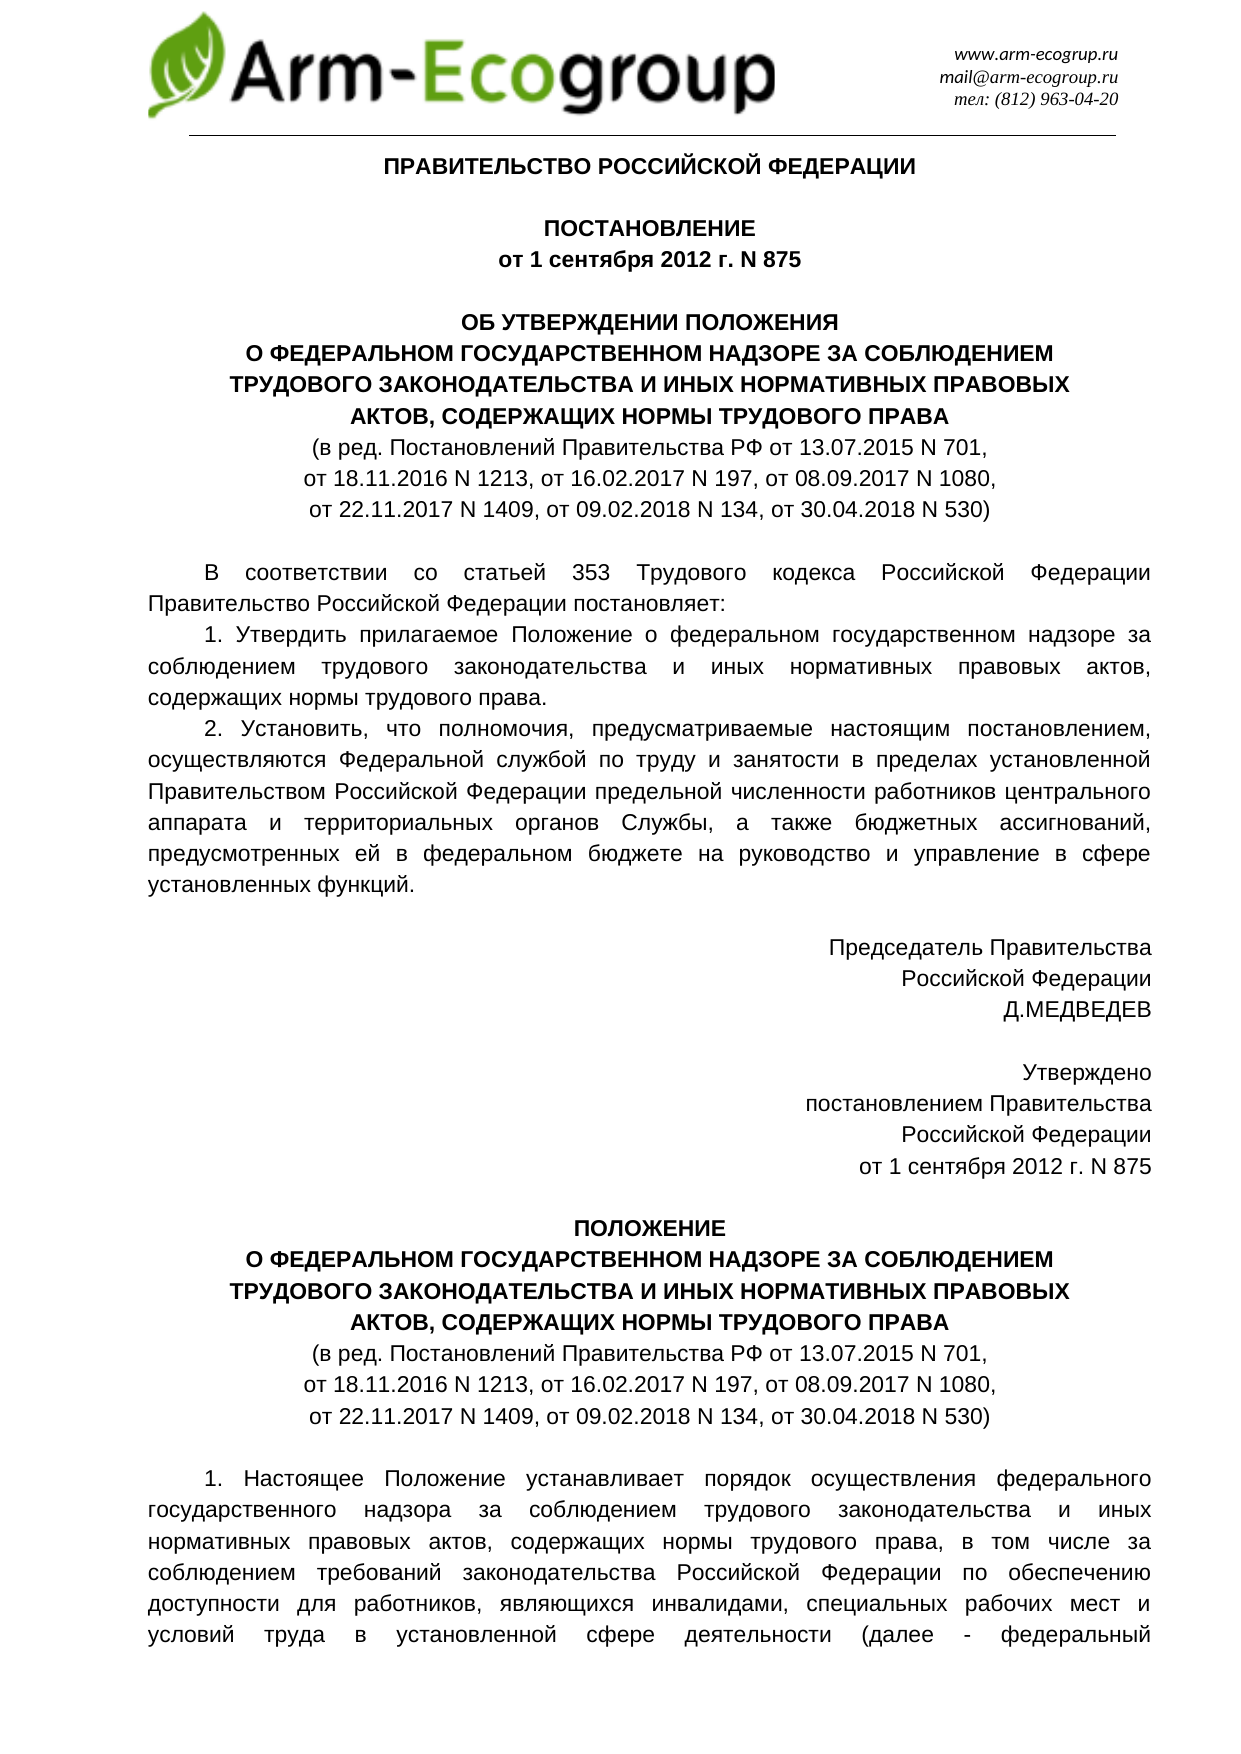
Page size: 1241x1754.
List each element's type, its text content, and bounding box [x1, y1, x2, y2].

text 2. Установить, что полномочия, предусматриваемые настоящим постановлением, осуществляются Федеральной службой по труду и занятости в пределах установленной Правительством Российской Федерации предельной численности работников центрального аппарата и территориальных органов Службы, а также бюджетных ассигнований, предусмотренных ей в федеральном бюджете на руководство и управление в сфере установленных функций. [148, 710, 1152, 898]
title ПОЛОЖЕНИЕ [148, 1210, 1152, 1241]
text от 22.11.2017 N 1409, от 09.02.2018 N 134, от 30.04.2018 N 530) [148, 1398, 1152, 1429]
text от 18.11.2016 N 1213, от 16.02.2017 N 197, от 08.09.2017 N 1080, [148, 460, 1152, 491]
text от 1 сентября . N 875 [148, 1148, 1152, 1179]
text от 22.11.2017 N 1409, от 09.02.2018 N 134, от 30.04.2018 N 530) [148, 491, 1152, 523]
text (в ред. Постановлений Правительства РФ от 13.07.2015 N 701, [148, 429, 1152, 460]
title ПОСТАНОВЛЕНИЕ [148, 210, 1152, 241]
title ПРАВИТЕЛЬСТВО РОССИЙСКОЙ ФЕДЕРАЦИИ [148, 148, 1152, 179]
text Российской Федерации [148, 1116, 1152, 1148]
title О ФЕДЕРАЛЬНОМ ГОСУДАРСТВЕННОМ НАДЗОРЕ ЗА СОБЛЮДЕНИЕМ [148, 335, 1152, 366]
title ТРУДОВОГО ЗАКОНОДАТЕЛЬСТВА И ИНЫХ НОРМАТИВНЫХ ПРАВОВЫХ [148, 1273, 1152, 1304]
text В соответствии со статьей 353 Трудового кодекса Российской Федерации Правительство Российской Федерации постановляет: [148, 554, 1152, 616]
text 1. Утвердить прилагаемое Положение о федеральном государственном надзоре за соблюдением трудового законодательства и иных нормативных правовых актов, содержащих нормы трудового права. [148, 616, 1152, 710]
title ОБ УТВЕРЖДЕНИИ ПОЛОЖЕНИЯ [148, 304, 1152, 335]
title АКТОВ, СОДЕРЖАЩИХ НОРМЫ ТРУДОВОГО ПРАВА [148, 1304, 1152, 1335]
text Председатель Правительства [148, 929, 1152, 960]
picture [148, 5, 775, 127]
text Российской Федерации [148, 960, 1152, 991]
title О ФЕДЕРАЛЬНОМ ГОСУДАРСТВЕННОМ НАДЗОРЕ ЗА СОБЛЮДЕНИЕМ [148, 1241, 1152, 1273]
title от 1 сентября . N 875 [148, 241, 1152, 273]
text (в ред. Постановлений Правительства РФ от 13.07.2015 N 701, [148, 1335, 1152, 1366]
text от 18.11.2016 N 1213, от 16.02.2017 N 197, от 08.09.2017 N 1080, [148, 1366, 1152, 1398]
text Д.МЕДВЕДЕВ [148, 991, 1152, 1023]
text постановлением Правительства [148, 1085, 1152, 1116]
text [148, 1460, 1152, 1648]
text Утверждено [148, 1054, 1152, 1085]
title АКТОВ, СОДЕРЖАЩИХ НОРМЫ ТРУДОВОГО ПРАВА [148, 398, 1152, 429]
title ТРУДОВОГО ЗАКОНОДАТЕЛЬСТВА И ИНЫХ НОРМАТИВНЫХ ПРАВОВЫХ [148, 366, 1152, 398]
